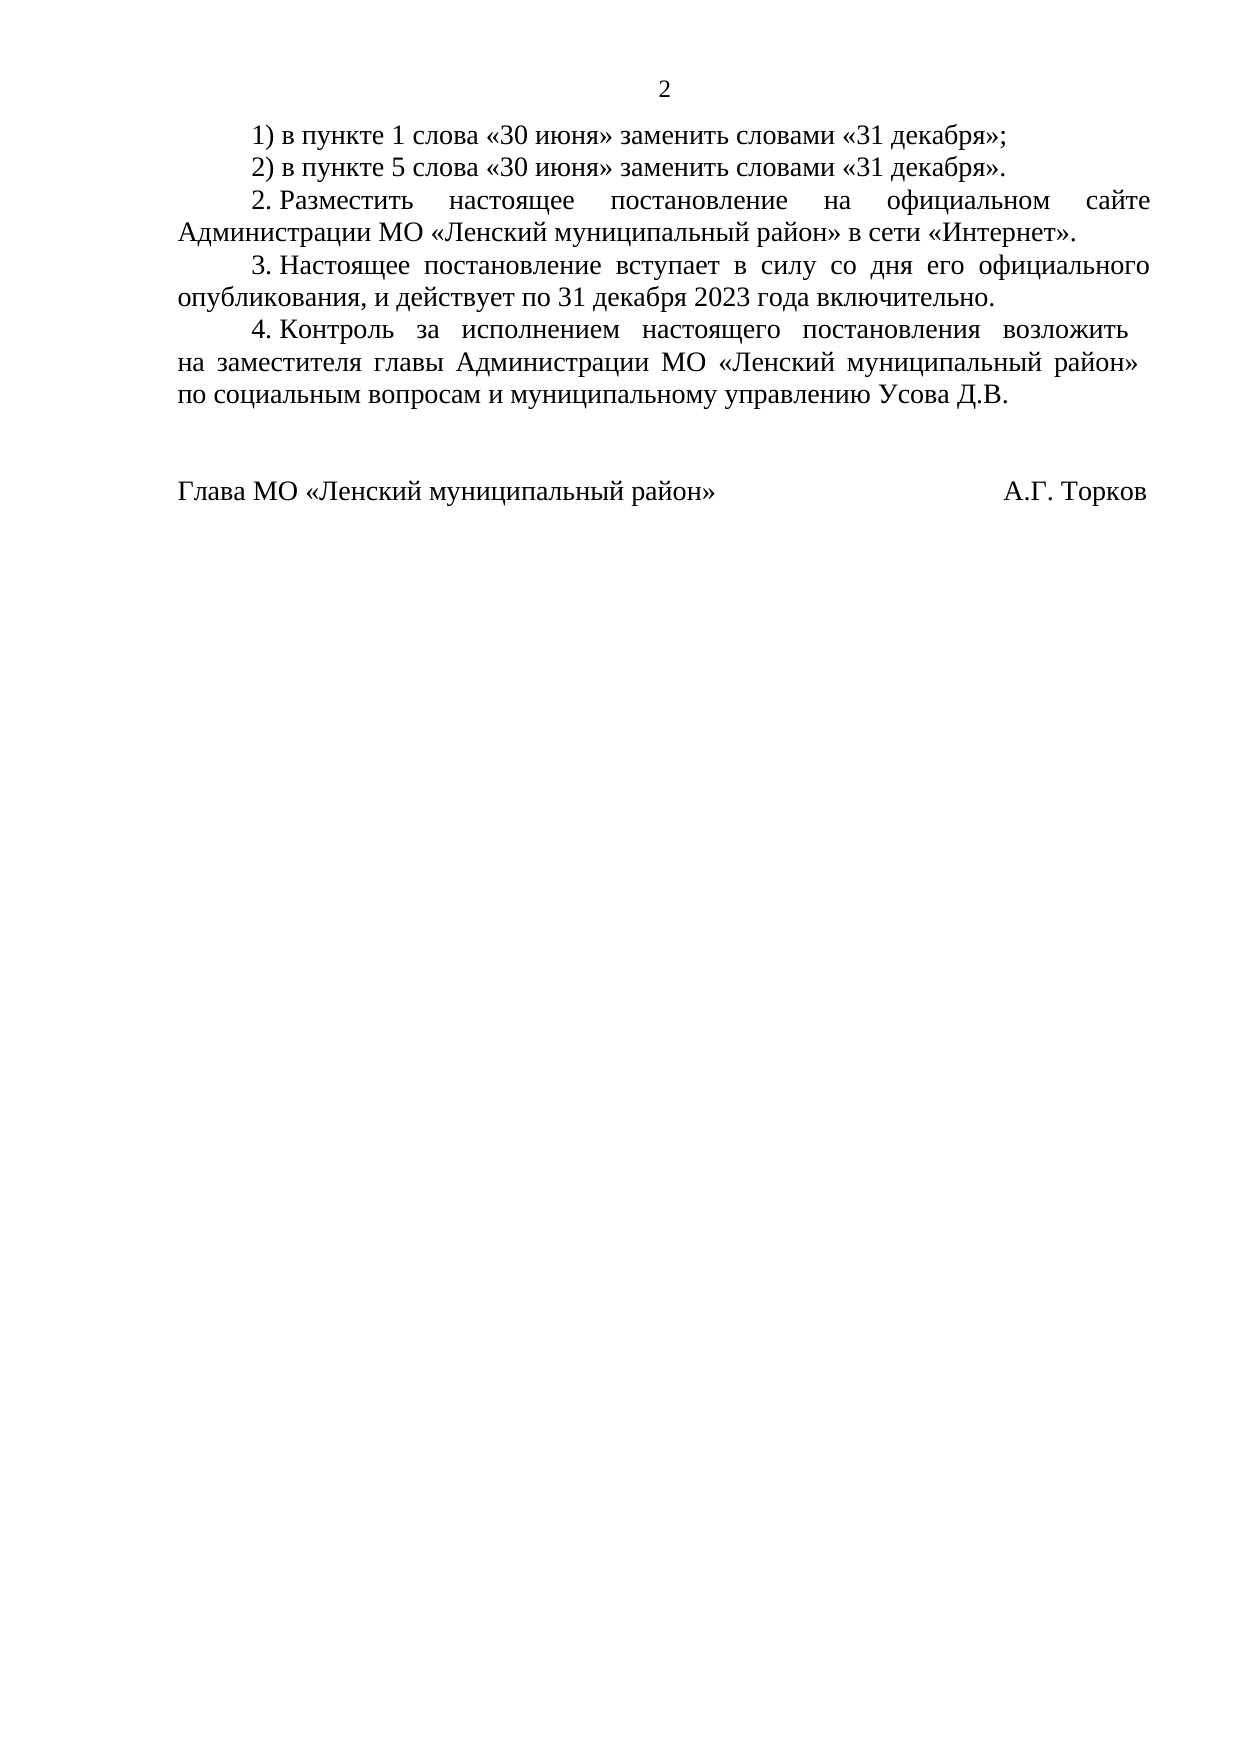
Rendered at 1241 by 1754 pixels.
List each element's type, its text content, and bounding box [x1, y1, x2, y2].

text 2) в пункте 5 слова «30 июня» заменить словами «31 декабря». [177, 151, 1152, 183]
list Разместить настоящее постановление на официальном сайте Администрации МО «Ленский муниципальный район» в сети «Интернет». [177, 183, 1152, 248]
list Контроль за исполнением настоящего постановления возложить на заместителя главы Администрации МО «Ленский муниципальный район» по социальным вопросам и муниципальному управлению Усова Д.В. [177, 312, 1152, 410]
text 1) в пункте 1 слова «30 июня» заменить словами «31 декабря»; [177, 118, 1152, 151]
text Глава МО «Ленский муниципальный район» А.Г. Торков [177, 474, 1152, 507]
list Настоящее постановление вступает в силу со дня его официального опубликования, и действует по 31 декабря 2023 года включительно. [177, 248, 1152, 312]
